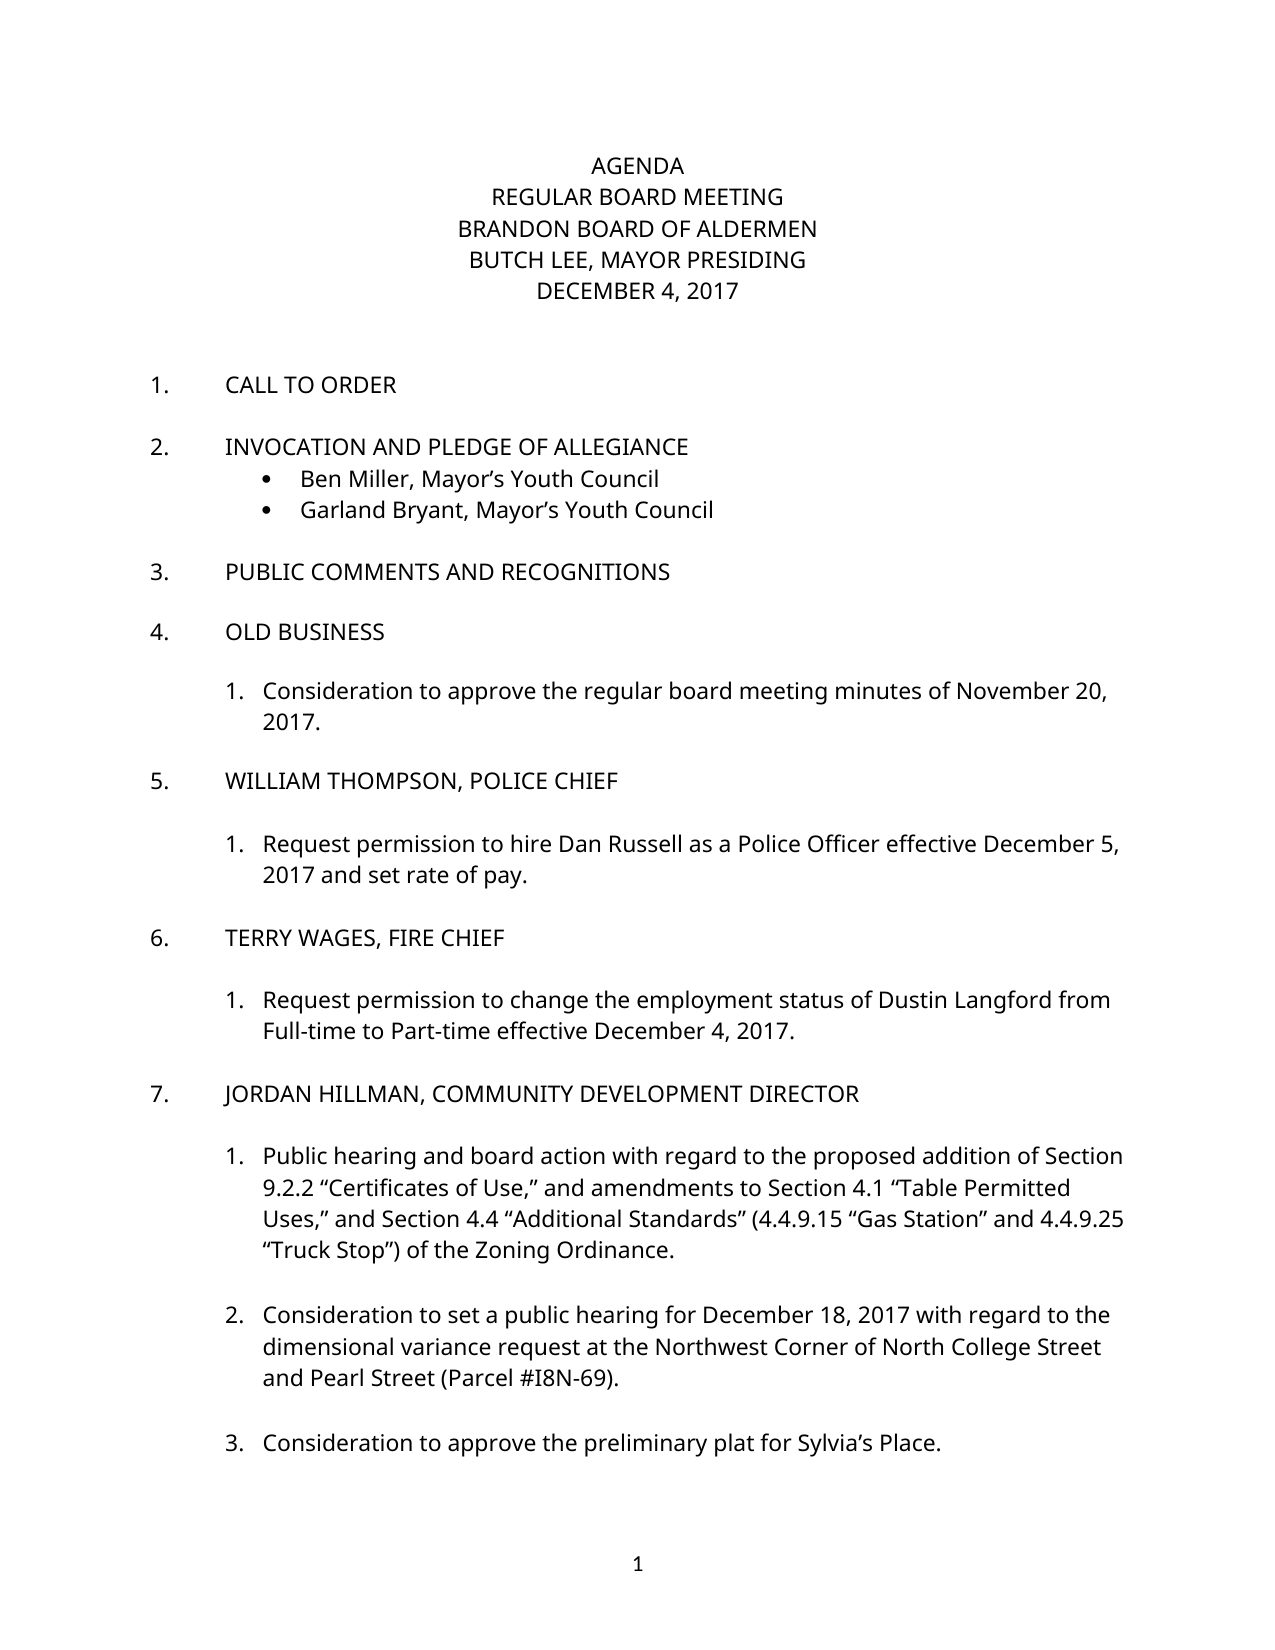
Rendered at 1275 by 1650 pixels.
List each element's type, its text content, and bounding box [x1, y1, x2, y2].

text 1. CALL TO ORDER [150, 369, 1125, 400]
text 2. INVOCATION AND PLEDGE OF ALLEGIANCE [150, 431, 1125, 462]
list Garland Bryant, Mayor’s Youth Council [262, 494, 1125, 525]
list Consideration to set a public hearing for December 18, 2017 with regard to the dimensional variance request at the Northwest Corner of North College Street and Pearl Street (Parcel #I8N-69). [225, 1299, 1125, 1393]
text 7. JORDAN HILLMAN, COMMUNITY DEVELOPMENT DIRECTOR [150, 1078, 1125, 1109]
text 6. TERRY WAGES, FIRE CHIEF [150, 922, 1125, 953]
list Request permission to hire Dan Russell as a Police Officer effective December 5, 2017 and set rate of pay. [225, 828, 1125, 890]
text BRANDON BOARD OF ALDERMEN [150, 212, 1125, 244]
text AGENDA [150, 150, 1125, 181]
text 4. OLD BUSINESS [150, 616, 1125, 647]
list Consideration to approve the regular board meeting minutes of November 20, 2017. [225, 675, 1125, 737]
list Consideration to approve the preliminary plat for Sylvia’s Place. [225, 1427, 1125, 1458]
text DECEMBER 4, 2017 [150, 275, 1125, 306]
text REGULAR BOARD MEETING [150, 181, 1125, 212]
list Public hearing and board action with regard to the proposed addition of Section 9.2.2 “Certificates of Use,” and amendments to Section 4.1 “Table Permitted Uses,” and Section 4.4 “Additional Standards” (4.4.9.15 “Gas Station” and 4.4.9.25 “Truck Stop”) of the Zoning Ordinance. [225, 1140, 1125, 1265]
list Ben Miller, Mayor’s Youth Council [262, 462, 1125, 494]
text 3. PUBLIC COMMENTS AND RECOGNITIONS [150, 556, 1125, 587]
text 5. WILLIAM THOMPSON, POLICE CHIEF [150, 765, 1125, 797]
list Request permission to change the employment status of Dustin Langford from Full-time to Part-time effective December 4, 2017. [225, 984, 1125, 1047]
text BUTCH LEE, MAYOR PRESIDING [150, 244, 1125, 275]
